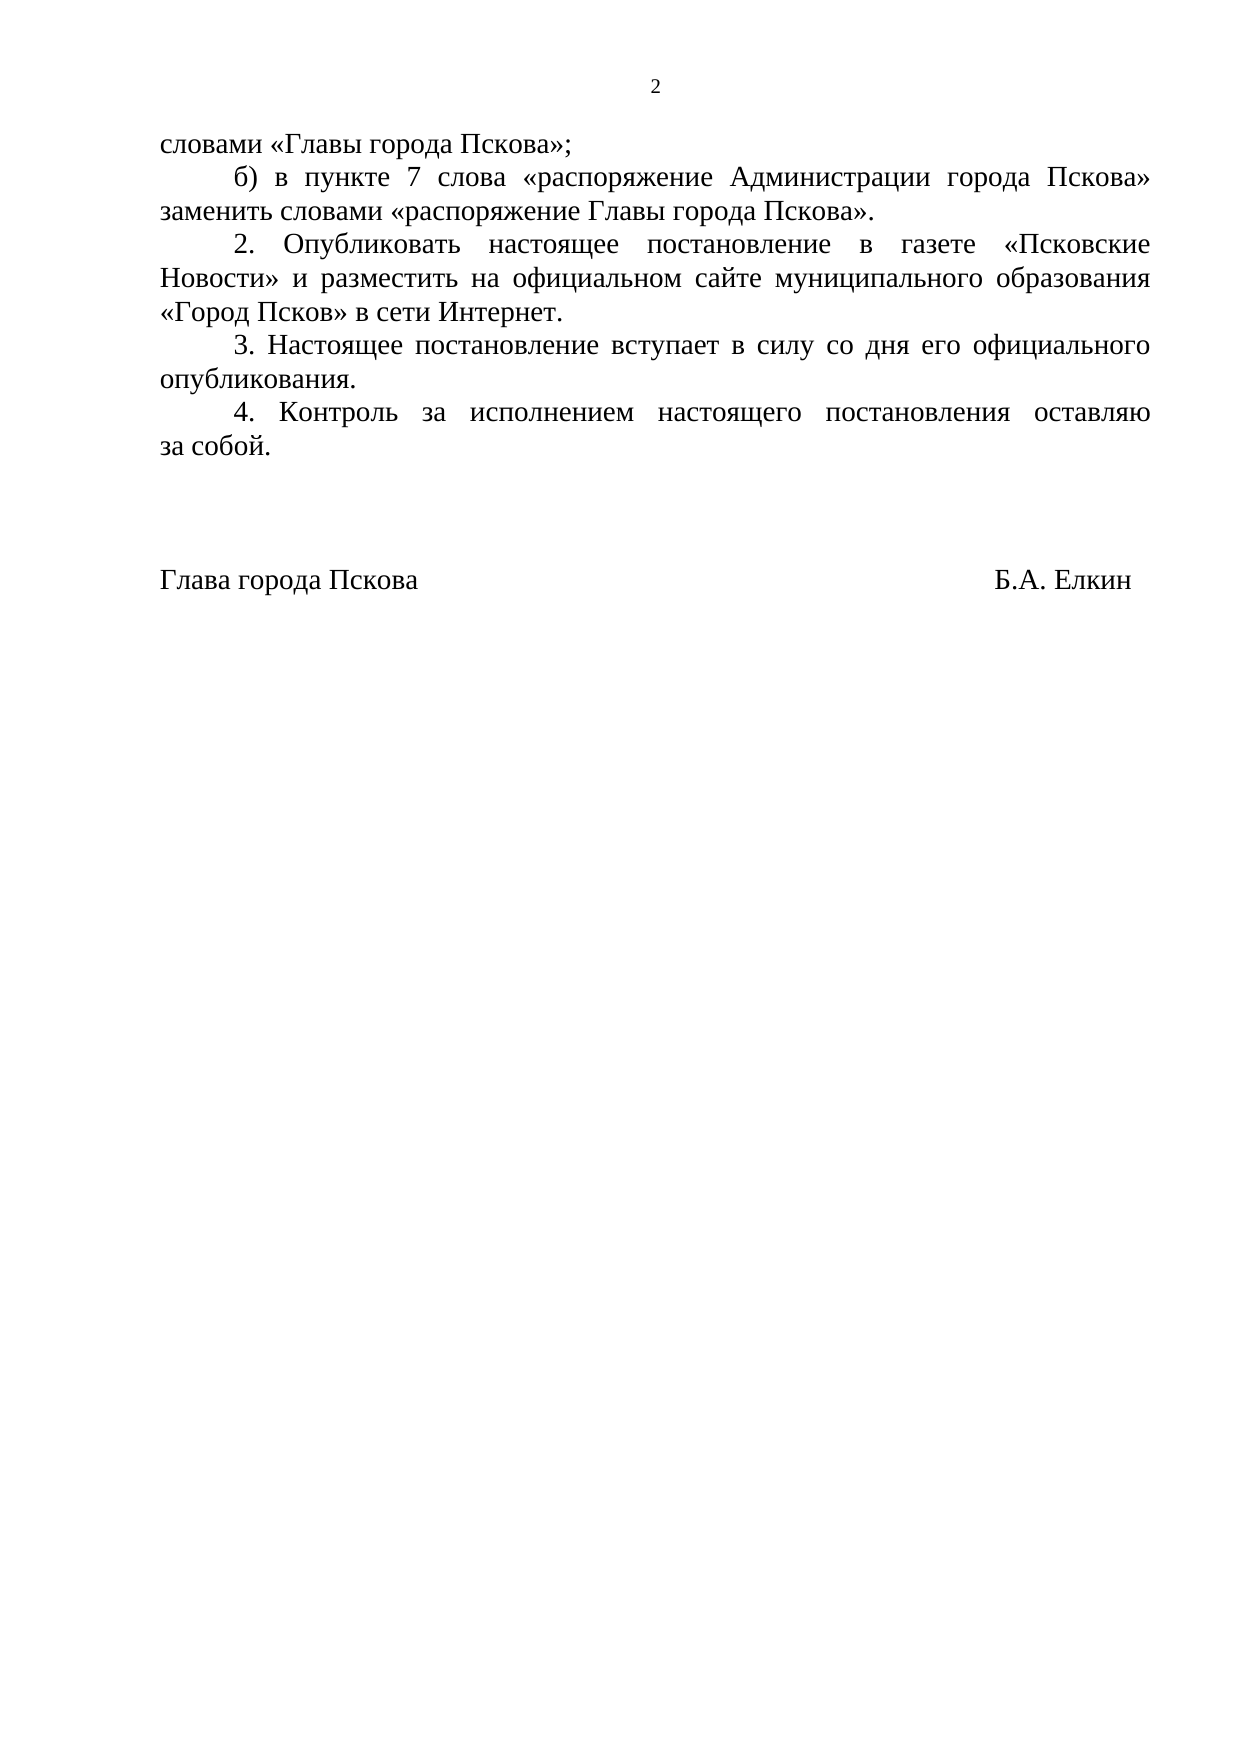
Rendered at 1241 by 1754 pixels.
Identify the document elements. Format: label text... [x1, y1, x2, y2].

text 4. Контроль за исполнением настоящего постановления оставляю за собой. [159, 394, 1152, 461]
text б) в пункте 7 слова «распоряжение Администрации города Пскова» заменить словами «распоряжение Главы города Пскова». [159, 159, 1152, 227]
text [159, 126, 1152, 159]
list Глава города Пскова Б.А. Елкин [159, 562, 1152, 596]
title 3. Настоящее постановление вступает в силу со дня его официального опубликования. [159, 327, 1152, 394]
title 2. Опубликовать настоящее постановление в газете «Псковские Новости» и разместить на официальном сайте муниципального образования «Город Псков» в сети Интернет. [159, 227, 1152, 327]
